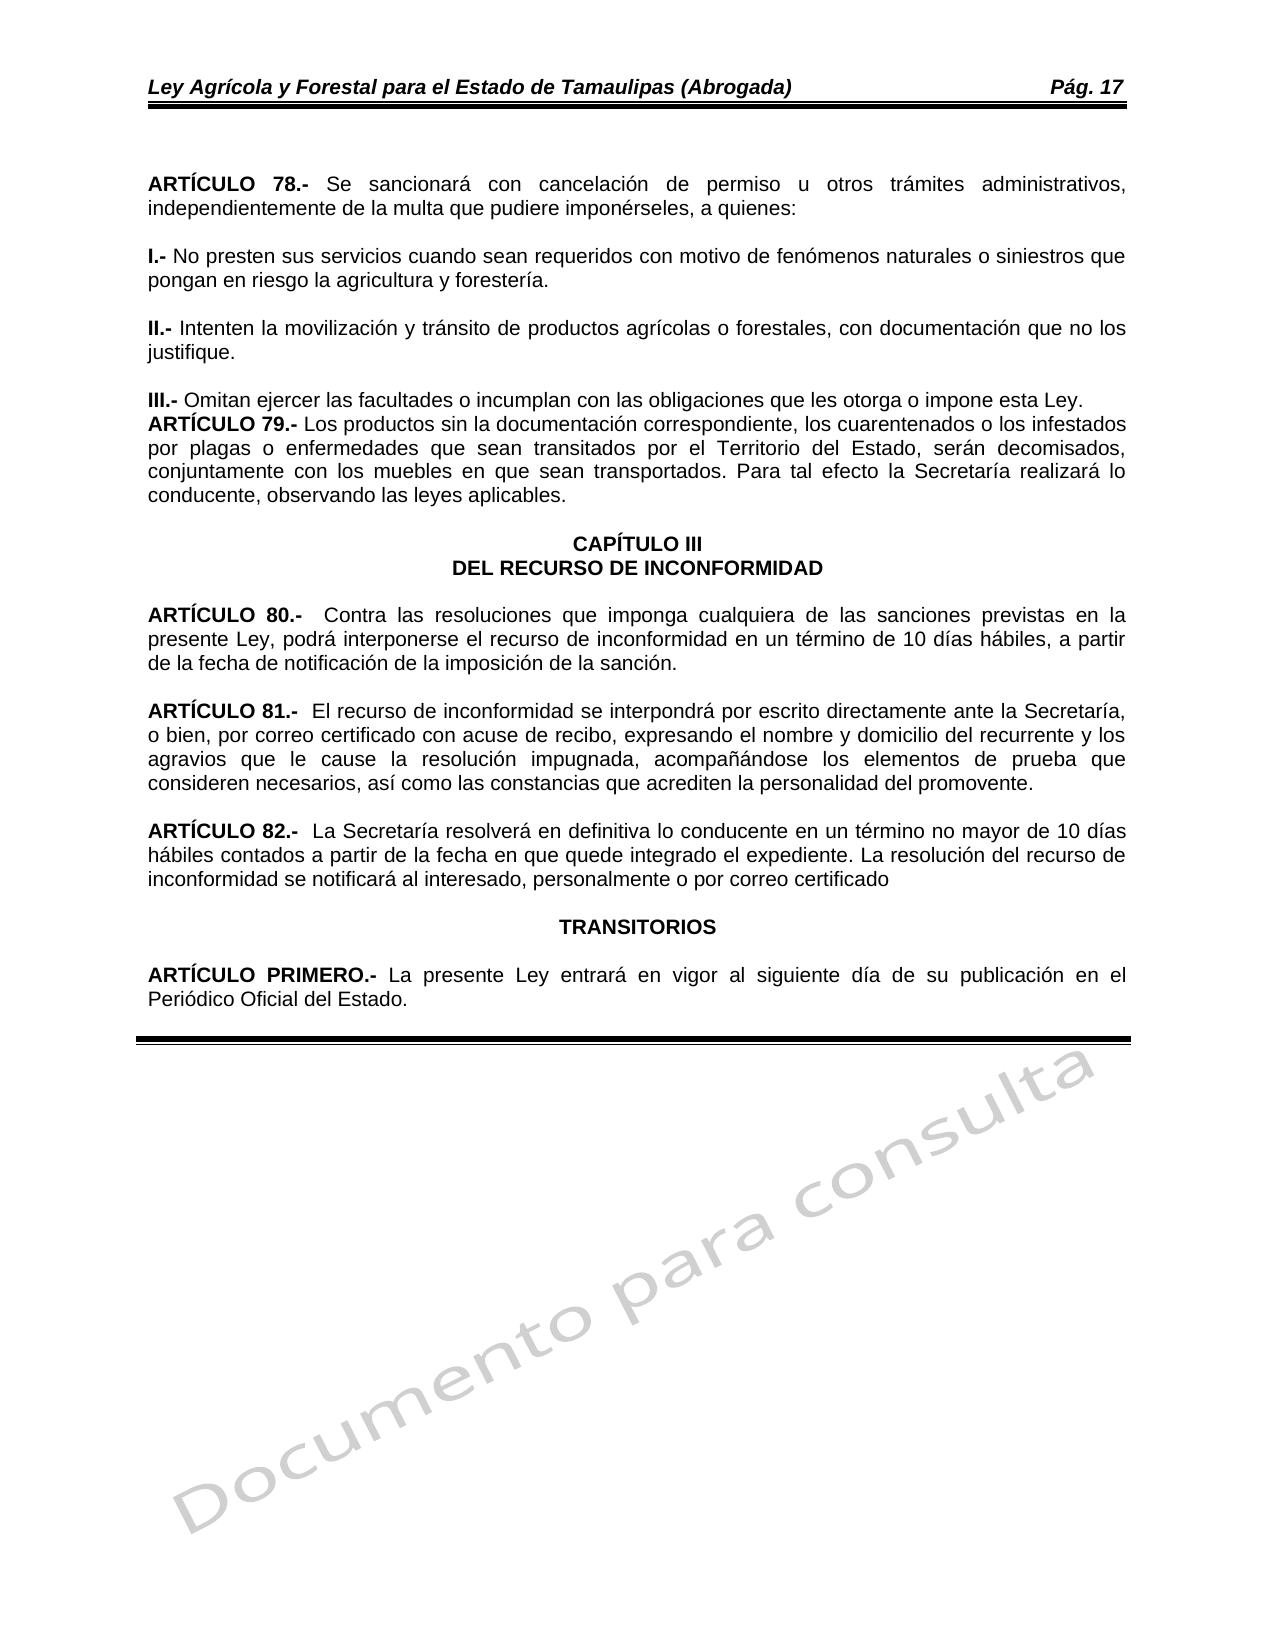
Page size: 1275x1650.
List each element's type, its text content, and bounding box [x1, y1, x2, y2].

text II.- Intenten la movilización y tránsito de productos agrícolas o forestales, con documentación que no los justifique. [148, 316, 1127, 363]
text ARTÍCULO PRIMERO.- La presente Ley entrará en vigor al siguiente día de su publicación en el Periódico Oficial del Estado. [148, 963, 1127, 1011]
text ARTÍCULO 80.- Contra las resoluciones que imponga cualquiera de las sanciones previstas en la presente Ley, podrá interponerse el recurso de inconformidad en un término de 10 días hábiles, a partir de la fecha de notificación de la imposición de la sanción. [148, 603, 1127, 675]
subtitle TRANSITORIOS [148, 915, 1127, 939]
subtitle DEL RECURSO DE INCONFORMIDAD [148, 555, 1127, 579]
text ARTÍCULO 82.- La Secretaría resolverá en definitiva lo conducente en un término no mayor de 10 días hábiles contados a partir de la fecha en que quede integrado el expediente. La resolución del recurso de inconformidad se notificará al interesado, personalmente o por correo certificado [148, 819, 1127, 891]
subtitle CAPÍTULO III [148, 531, 1127, 555]
text ARTÍCULO 78.- Se sancionará con cancelación de permiso u otros trámites administrativos, independientemente de la multa que pudiere imponérseles, a quienes: [148, 172, 1127, 219]
text ARTÍCULO 79.- Los productos sin la documentación correspondiente, los cuarentenados o los infestados por plagas o enfermedades que sean transitados por el Territorio del Estado, serán decomisados, conjuntamente con los muebles en que sean transportados. Para tal efecto la Secretaría realizará lo conducente, observando las leyes aplicables. [148, 411, 1127, 507]
text III.- Omitan ejercer las facultades o incumplan con las obligaciones que les otorga o impone esta Ley. [148, 387, 1127, 411]
text ARTÍCULO 81.- El recurso de inconformidad se interpondrá por escrito directamente ante la Secretaría, o bien, por correo certificado con acuse de recibo, expresando el nombre y domicilio del recurrente y los agravios que le cause la resolución impugnada, acompañándose los elementos de prueba que consideren necesarios, así como las constancias que acrediten la personalidad del promovente. [148, 699, 1127, 795]
text I.- No presten sus servicios cuando sean requeridos con motivo de fenómenos naturales o siniestros que pongan en riesgo la agricultura y forestería. [148, 243, 1127, 291]
